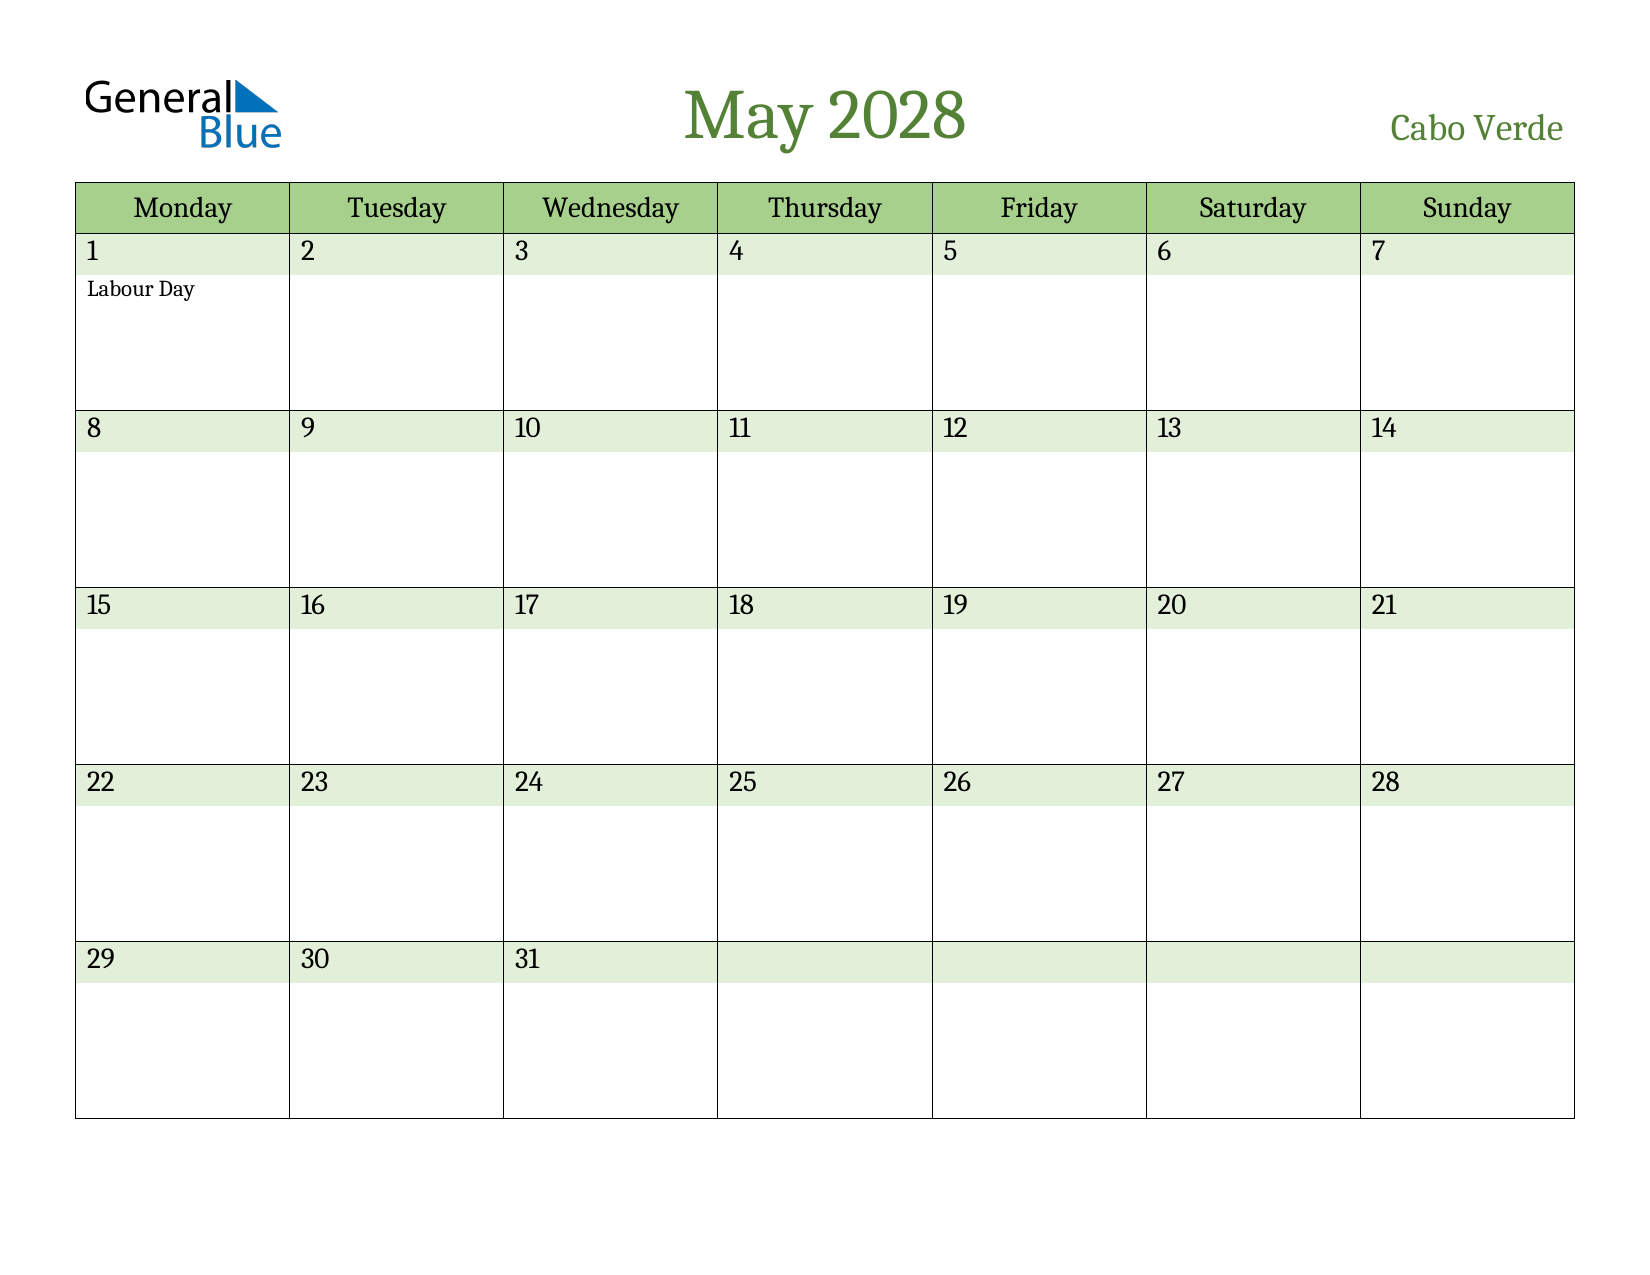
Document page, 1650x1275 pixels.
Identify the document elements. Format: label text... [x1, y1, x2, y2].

table_cell 14 [1361, 411, 1574, 452]
table_cell 6 [1147, 234, 1360, 275]
table_cell [1147, 452, 1360, 587]
table_cell 10 [504, 411, 717, 452]
table_cell 3 [504, 234, 717, 275]
table_cell [504, 806, 717, 941]
table_cell [290, 806, 503, 941]
table_cell [933, 275, 1146, 410]
table_cell Labour Day [76, 275, 289, 410]
table_cell [933, 806, 1146, 941]
table_header Cabo Verde [1146, 75, 1574, 182]
table_cell [1147, 275, 1360, 410]
table_cell 31 [504, 942, 717, 983]
table_cell [1361, 942, 1574, 983]
table_cell [1361, 806, 1574, 941]
table_cell [718, 983, 932, 1118]
table_cell [1147, 806, 1360, 941]
table_header [76, 75, 503, 182]
table_cell [504, 452, 717, 587]
table_cell 5 [933, 234, 1146, 275]
table_cell 26 [933, 765, 1146, 806]
table_cell [718, 942, 932, 983]
table_cell 20 [1147, 588, 1360, 629]
table_cell Thursday [718, 183, 932, 233]
table_cell 28 [1361, 765, 1574, 806]
table_cell [504, 275, 717, 410]
table_cell 21 [1361, 588, 1574, 629]
table_cell [718, 806, 932, 941]
table_cell [1361, 629, 1574, 764]
table_cell [504, 629, 717, 764]
table_cell 30 [290, 942, 503, 983]
table_cell Sunday [1361, 183, 1574, 233]
table_cell [76, 983, 289, 1118]
table_cell 27 [1147, 765, 1360, 806]
table_cell [1147, 983, 1360, 1118]
table_cell [76, 452, 289, 587]
table_cell 1 [76, 234, 289, 275]
table_cell 22 [76, 765, 289, 806]
table_cell Monday [76, 183, 289, 233]
table_cell [933, 452, 1146, 587]
table_cell Tuesday [290, 183, 503, 233]
table_cell Wednesday [504, 183, 717, 233]
table_cell [1147, 942, 1360, 983]
table_cell 2 [290, 234, 503, 275]
table_cell [290, 983, 503, 1118]
table_cell 7 [1361, 234, 1574, 275]
table_cell 9 [290, 411, 503, 452]
table_cell [933, 983, 1146, 1118]
table_cell 4 [718, 234, 932, 275]
table_cell [290, 629, 503, 764]
table_cell 15 [76, 588, 289, 629]
table_cell Saturday [1147, 183, 1360, 233]
table_cell 29 [76, 942, 289, 983]
table_cell [1361, 983, 1574, 1118]
table_cell [290, 275, 503, 410]
table_cell [76, 806, 289, 941]
table_cell [933, 942, 1146, 983]
table_cell [1147, 629, 1360, 764]
table_cell 8 [76, 411, 289, 452]
table_cell 23 [290, 765, 503, 806]
table_cell 13 [1147, 411, 1360, 452]
table_cell 24 [504, 765, 717, 806]
table_cell 16 [290, 588, 503, 629]
table_cell [718, 629, 932, 764]
table_cell [718, 275, 932, 410]
table_cell 19 [933, 588, 1146, 629]
table_cell [504, 983, 717, 1118]
table_cell Friday [933, 183, 1146, 233]
table_cell 12 [933, 411, 1146, 452]
table_cell [718, 452, 932, 587]
table_cell [1361, 452, 1574, 587]
table_cell 18 [718, 588, 932, 629]
table_cell 11 [718, 411, 932, 452]
picture [86, 80, 281, 148]
table_cell [290, 452, 503, 587]
table_cell [76, 629, 289, 764]
table_cell [1361, 275, 1574, 410]
table_cell 17 [504, 588, 717, 629]
table_header May 2028 [504, 75, 1146, 182]
table_cell [933, 629, 1146, 764]
table_cell 25 [718, 765, 932, 806]
